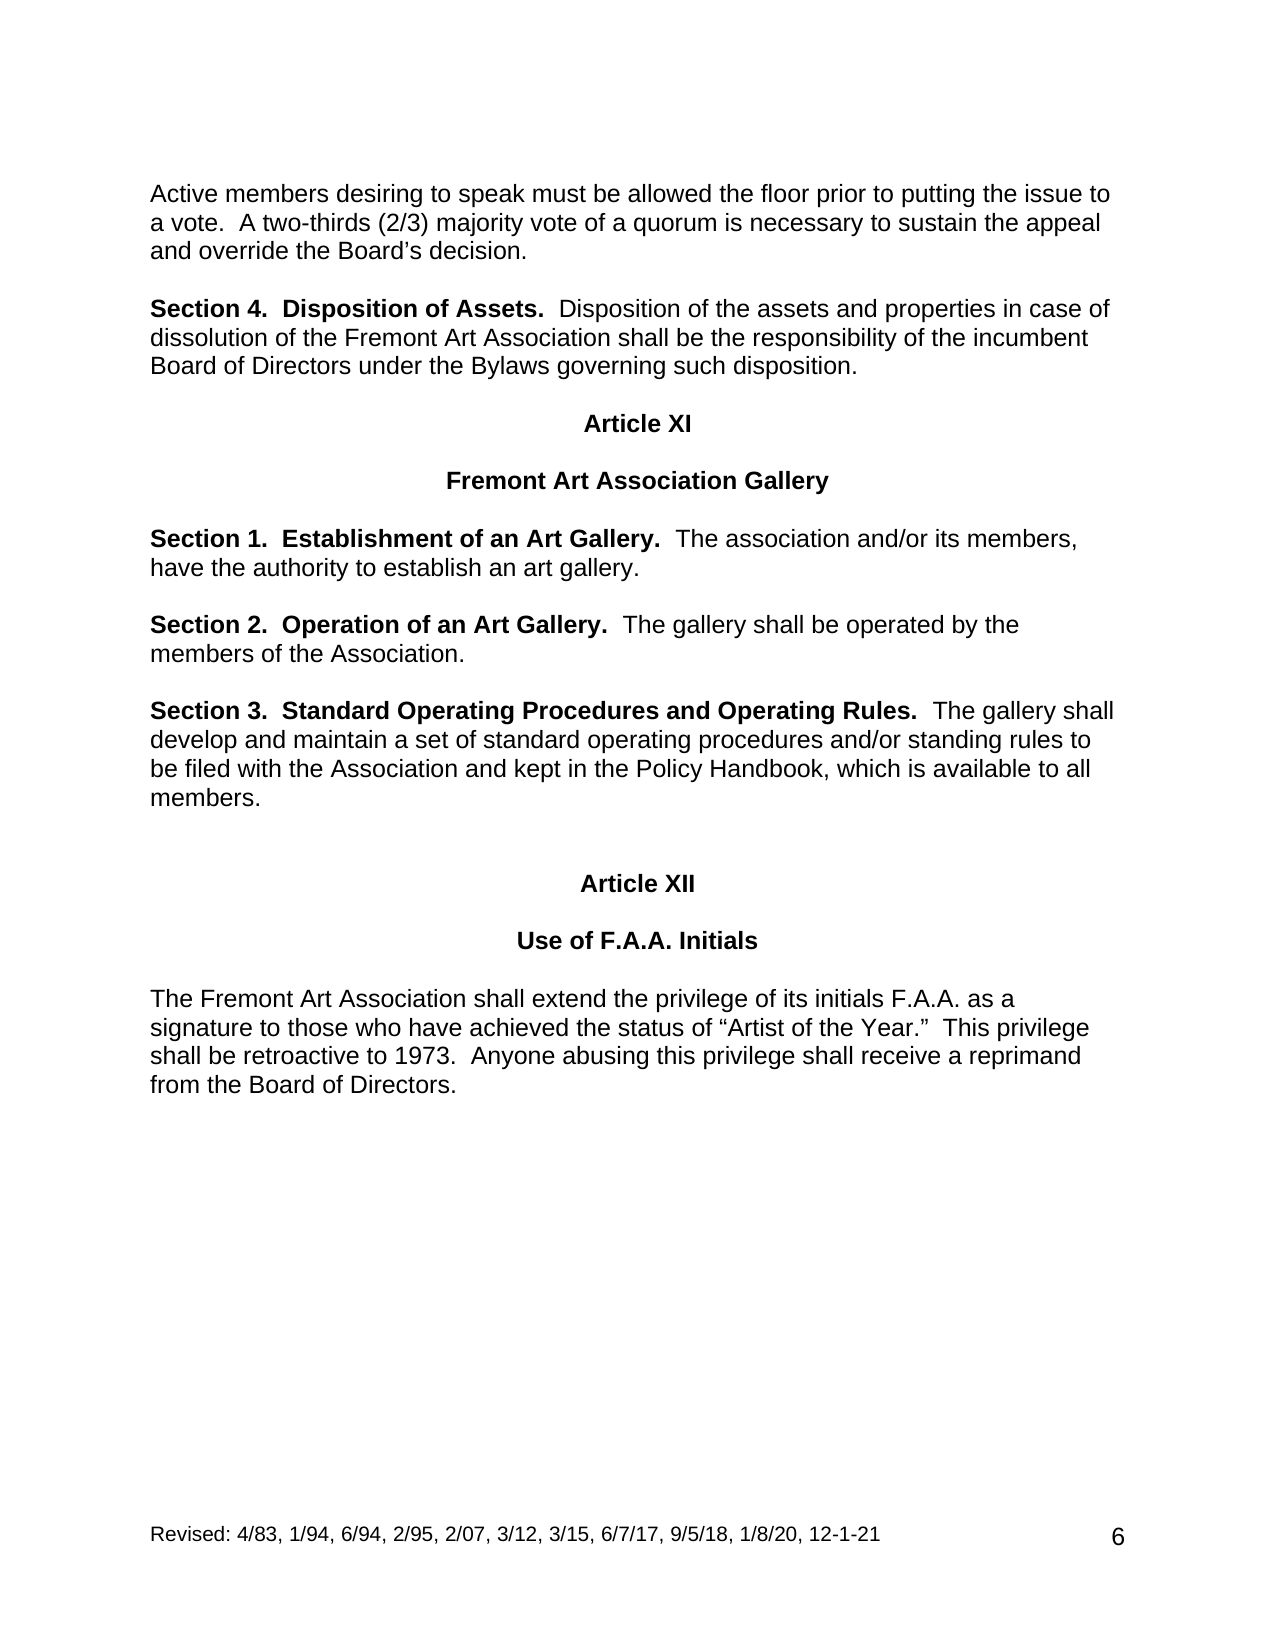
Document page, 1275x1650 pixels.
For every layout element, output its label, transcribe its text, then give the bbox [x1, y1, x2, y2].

text Article XI [150, 409, 1125, 437]
text Active members desiring to speak must be allowed the floor prior to putting the issue to a vote. A two-thirds (2/3) majority vote of a quorum is necessary to sustain the appeal and override the Board’s decision. [150, 179, 1125, 265]
text Section 2. Operation of an Art Gallery. The gallery shall be operated by the members of the Association. [150, 610, 1125, 667]
text Section 1. Establishment of an Art Gallery. The association and/or its members, have the authority to establish an art gallery. [150, 524, 1125, 581]
text Fremont Art Association Gallery [150, 466, 1125, 495]
text The Fremont Art Association shall extend the privilege of its initials F.A.A. as a signature to those who have achieved the status of “Artist of the Year.” This privilege shall be retroactive to 1973. Anyone abusing this privilege shall receive a reprimand from the Board of Directors. [150, 984, 1125, 1099]
text Section 4. Disposition of Assets. Disposition of the assets and properties in case of dissolution of the Fremont Art Association shall be the responsibility of the incumbent Board of Directors under the Bylaws governing such disposition. [150, 294, 1125, 380]
text Article XII [150, 869, 1125, 897]
text Section 3. Standard Operating Procedures and Operating Rules. The gallery shall develop and maintain a set of standard operating procedures and/or standing rules to be filed with the Association and kept in the Policy Handbook, which is available to all members. [150, 696, 1125, 811]
text Use of F.A.A. Initials [150, 926, 1125, 955]
